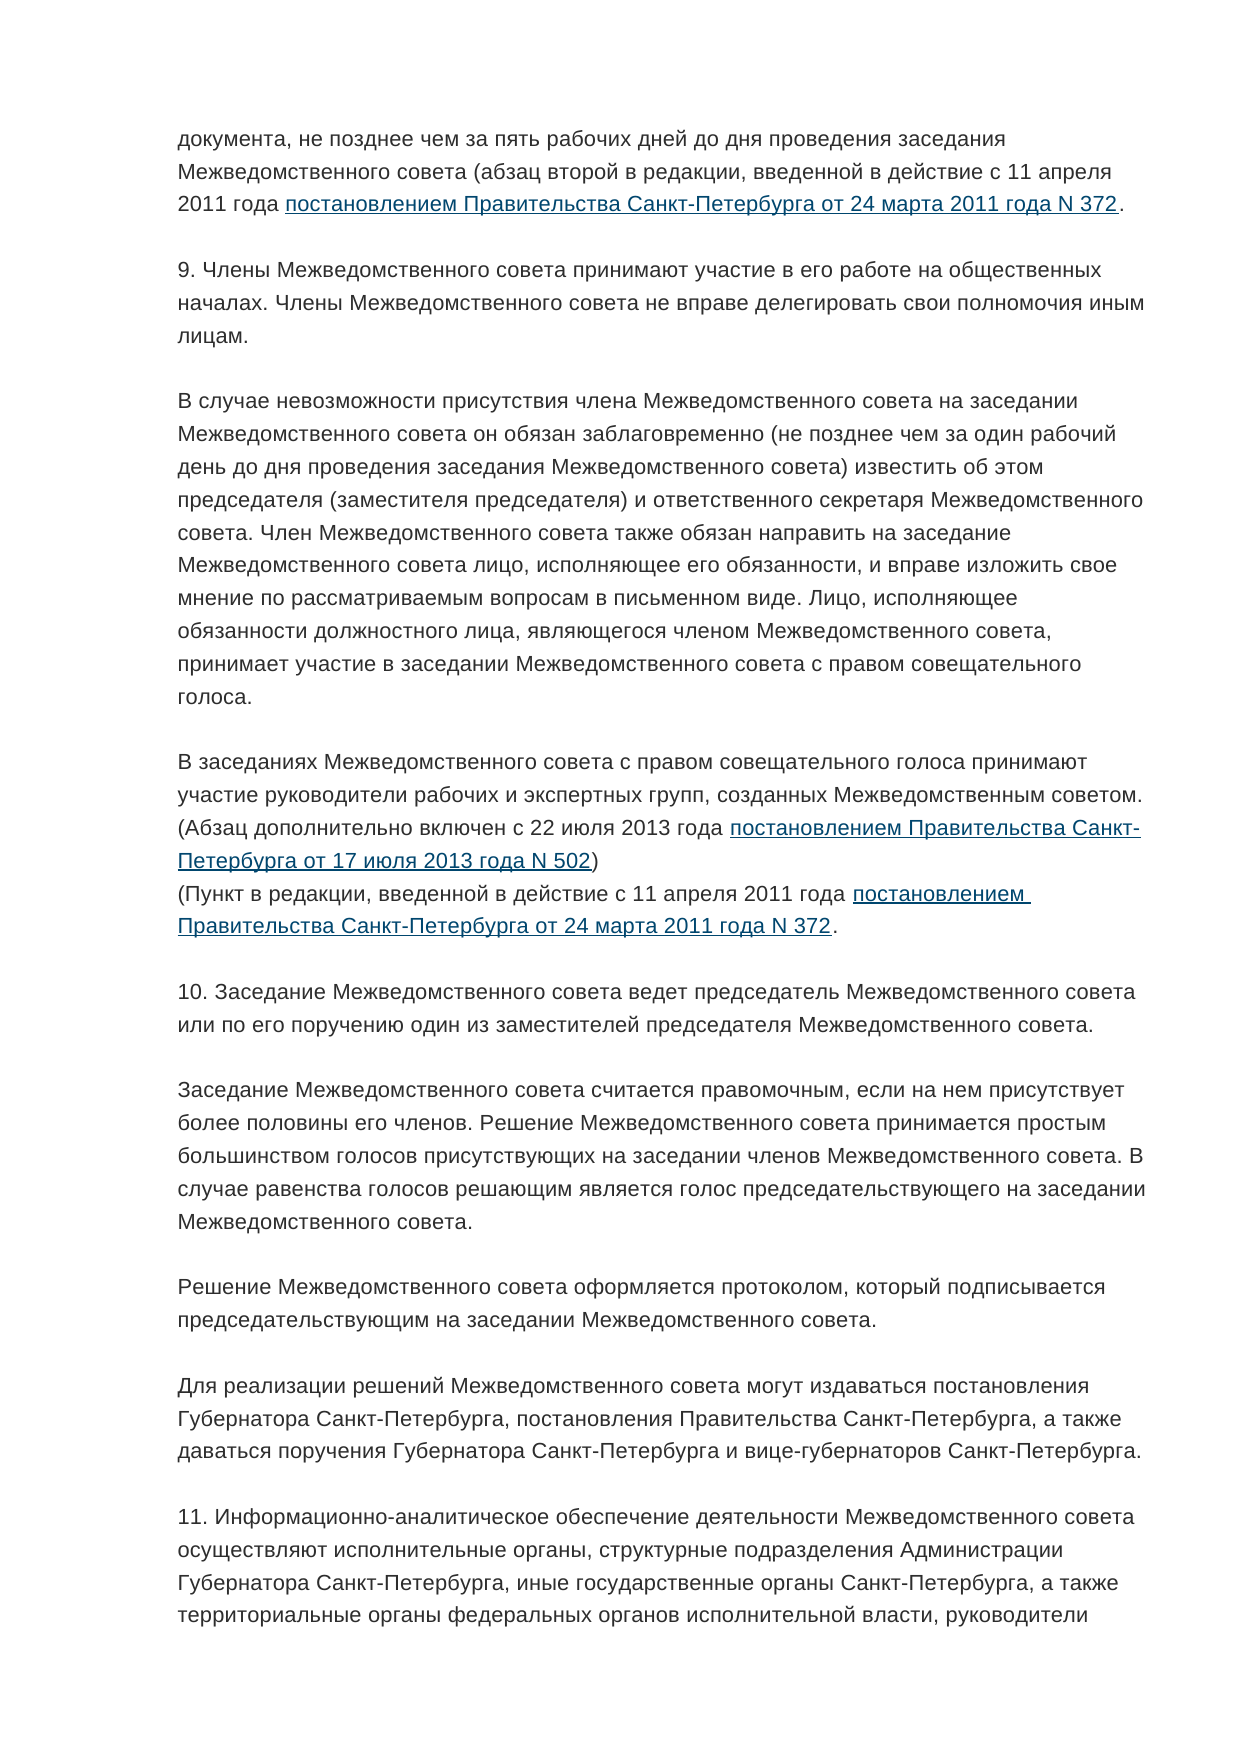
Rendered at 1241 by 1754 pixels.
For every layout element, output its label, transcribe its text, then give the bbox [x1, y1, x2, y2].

text 9. Члены Межведомственного совета принимают участие в его работе на общественных началах. Члены Межведомственного совета не вправе делегировать свои полномочия иным лицам. В случае невозможности присутствия члена Межведомственного совета на заседании Межведомственного совета он обязан заблаговременно (не позднее чем за один рабочий день до дня проведения заседания Межведомственного совета) известить об этом председателя (заместителя председателя) и ответственного секретаря Межведомственного совета. Член Межведомственного совета также обязан направить на заседание Межведомственного совета лицо, исполняющее его обязанности, и вправе изложить свое мнение по рассматриваемым вопросам в письменном виде. Лицо, исполняющее обязанности должностного лица, являющегося членом Межведомственного совета, принимает участие в заседании Межведомственного совета с правом совещательного голоса. В заседаниях Межведомственного совета с правом совещательного голоса принимают участие руководители рабочих и экспертных групп, созданных Межведомственным советом. (Абзац дополнительно включен с 22 июля 2013 года постановлением Правительства Санкт-Петербурга от 17 июля 2013 года N 502) (Пункт в редакции, введенной в действие с 11 апреля 2011 года постановлением Правительства Санкт-Петербурга от 24 марта 2011 года N 372. [177, 249, 1152, 971]
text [177, 1496, 1152, 1627]
text 10. Заседание Межведомственного совета ведет председатель Межведомственного совета или по его поручению один из заместителей председателя Межведомственного совета. Заседание Межведомственного совета считается правомочным, если на нем присутствует более половины его членов. Решение Межведомственного совета принимается простым большинством голосов присутствующих на заседании членов Межведомственного совета. В случае равенства голосов решающим является голос председательствующего на заседании Межведомственного совета. Решение Межведомственного совета оформляется протоколом, который подписывается председательствующим на заседании Межведомственного совета. Для реализации решений Межведомственного совета могут издаваться постановления Губернатора Санкт-Петербурга, постановления Правительства Санкт-Петербурга, а также даваться поручения Губернатора Санкт-Петербурга и вице-губернаторов Санкт-Петербурга. [177, 971, 1152, 1496]
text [177, 118, 1152, 249]
